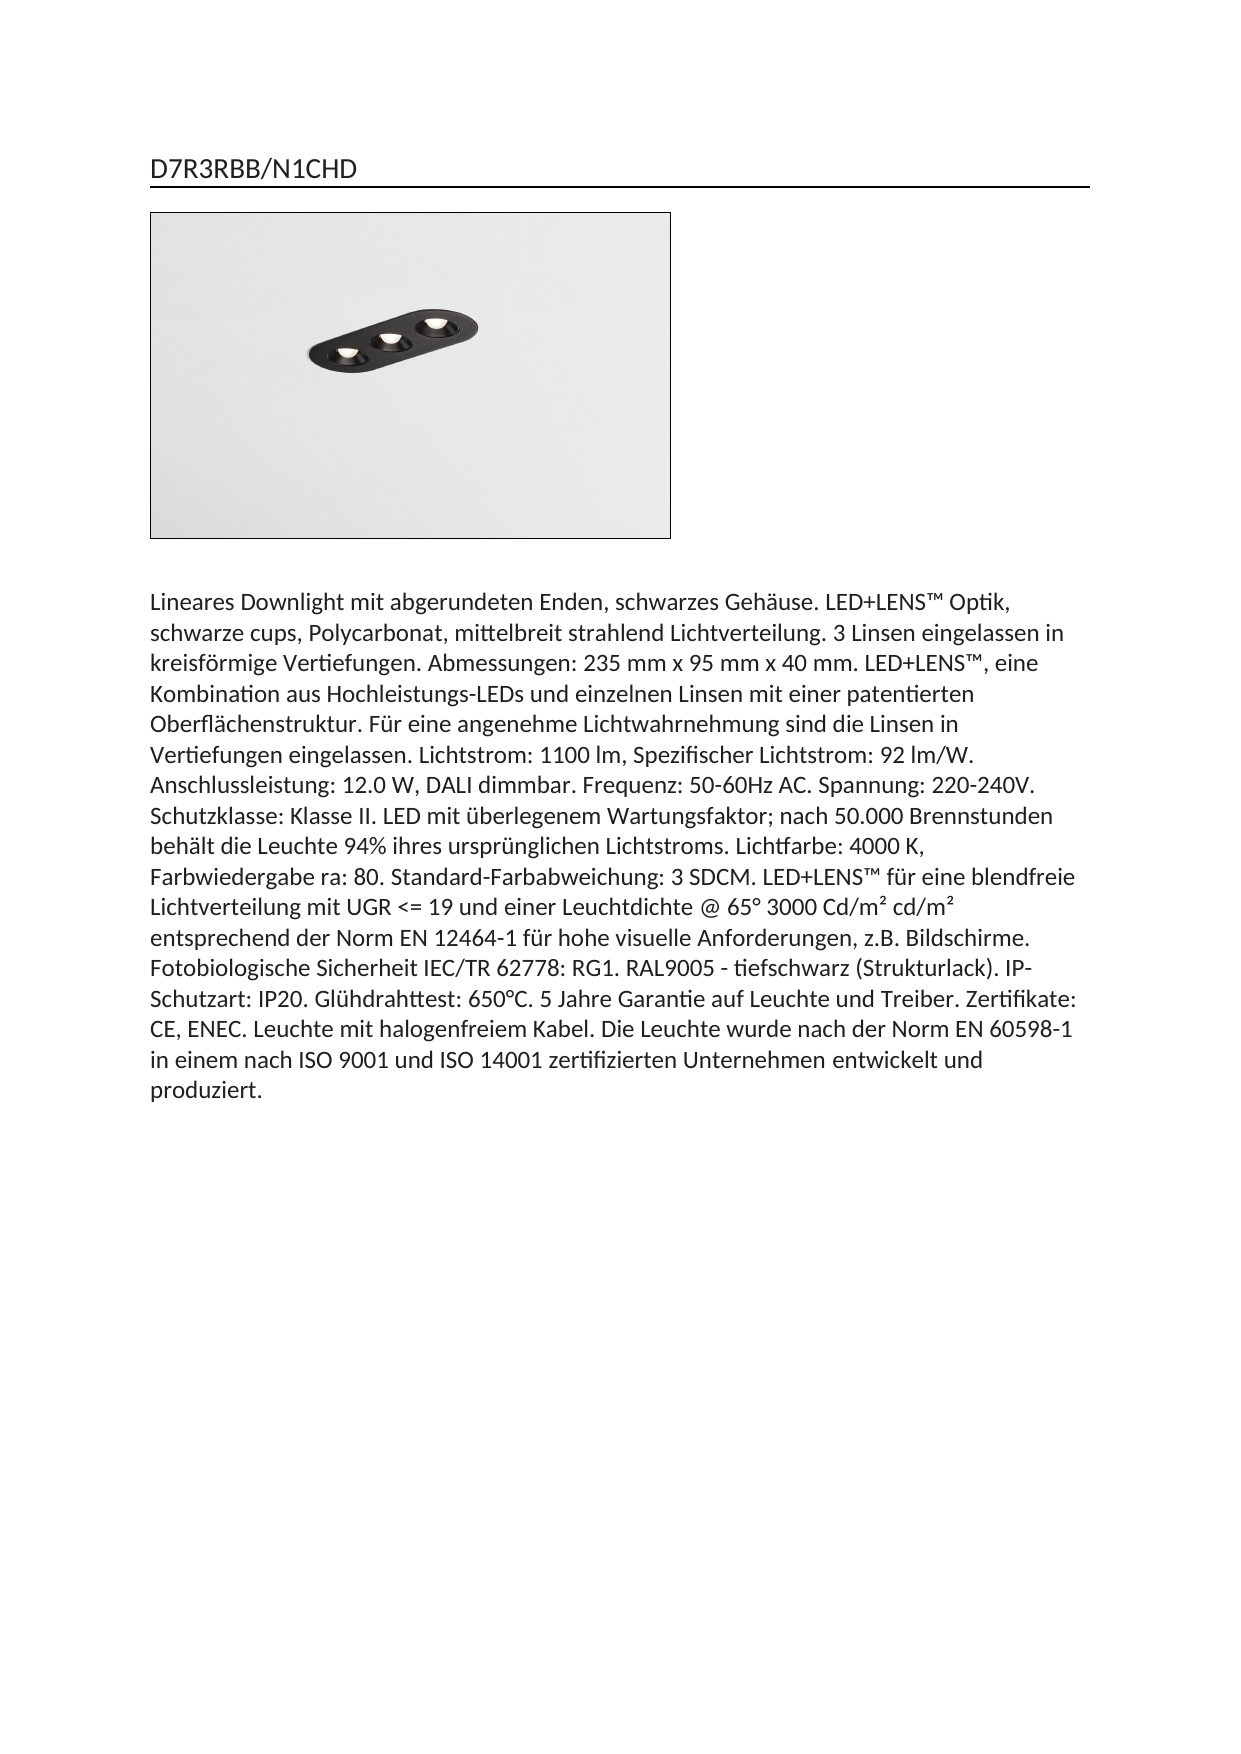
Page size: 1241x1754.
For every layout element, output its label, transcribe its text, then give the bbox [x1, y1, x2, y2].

text Lineares Downlight mit abgerundeten Enden, schwarzes Gehäuse. LED+LENS™ Optik, schwarze cups, Polycarbonat, mittelbreit strahlend Lichtverteilung. 3 Linsen eingelassen in kreisförmige Vertiefungen. Abmessungen: 235 mm x 95 mm x 40 mm. LED+LENS™, eine Kombination aus Hochleistungs-LEDs und einzelnen Linsen mit einer patentierten Oberflächenstruktur. Für eine angenehme Lichtwahrnehmung sind die Linsen in Vertiefungen eingelassen. Lichtstrom: 1100 lm, Spezifischer Lichtstrom: 92 lm/W. Anschlussleistung: 12.0 W, DALI dimmbar. Frequenz: 50-60Hz AC. Spannung: 220-240V. Schutzklasse: Klasse II. LED mit überlegenem Wartungsfaktor; nach 50.000 Brennstunden behält die Leuchte 94% ihres ursprünglichen Lichtstroms. Lichtfarbe: 4000 K, Farbwiedergabe ra: 80. Standard-Farbabweichung: 3 SDCM. LED+LENS™ für eine blendfreie Lichtverteilung mit UGR <= 19 und einer Leuchtdichte @ 65° 3000 Cd/m² cd/m² entsprechend der Norm EN 12464-1 für hohe visuelle Anforderungen, z.B. Bildschirme. Fotobiologische Sicherheit IEC/TR 62778: RG1. RAL9005 - tiefschwarz (Strukturlack). IP-Schutzart: IP20. Glühdrahttest: 650°C. 5 Jahre Garantie auf Leuchte und Treiber. Zertifikate: CE, ENEC. Leuchte mit halogenfreiem Kabel. Die Leuchte wurde nach der Norm EN 60598-1 in einem nach ISO 9001 und ISO 14001 zertifizierten Unternehmen entwickelt und produziert. [150, 586, 1090, 1105]
picture [151, 213, 670, 538]
text D7R3RBB/N1CHD [150, 150, 1090, 186]
